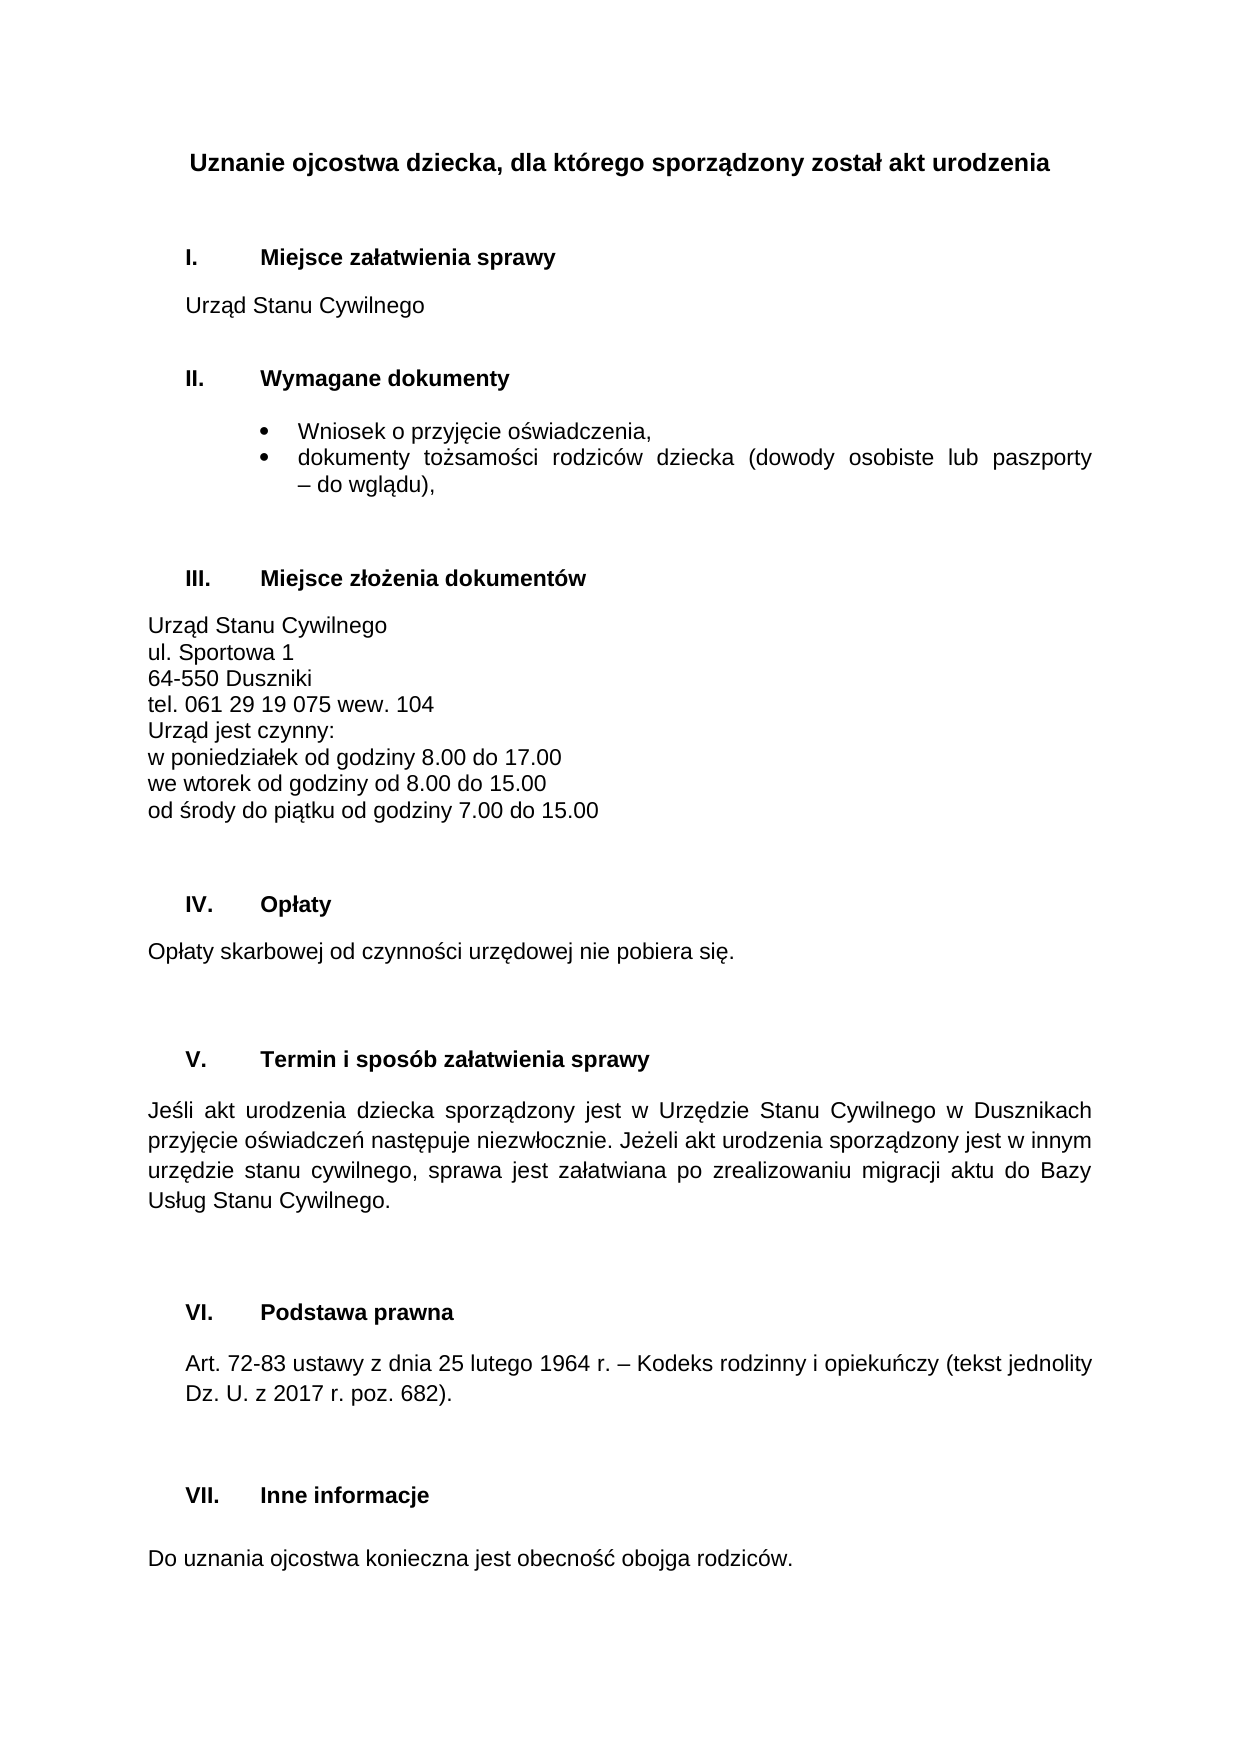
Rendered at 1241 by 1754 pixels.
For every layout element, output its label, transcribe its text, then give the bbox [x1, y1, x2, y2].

text Art. 72-83 ustawy z dnia 25 lutego 1964 r. – Kodeks rodzinny i opiekuńczy (tekst jednolity Dz. U. z 2017 r. poz. 682). [185, 1350, 1093, 1406]
list dokumenty tożsamości rodziców dziecka (dowody osobiste lub paszporty – do wglądu), [260, 444, 1093, 497]
list Miejsce złożenia dokumentów [185, 565, 1093, 591]
list Do uznania ojcostwa konieczna jest obecność obojga rodziców. [148, 1544, 1093, 1571]
list Inne informacje [185, 1482, 1093, 1508]
list Wniosek o przyjęcie oświadczenia, [260, 418, 1093, 444]
text Urząd Stanu Cywilnego [185, 292, 1093, 318]
list Termin i sposób załatwienia sprawy [185, 1046, 1093, 1072]
text Urząd Stanu Cywilnego ul. Sportowa 1 64-550 Duszniki tel. 061 29 19 075 wew. 104 Urząd jest czynny: w poniedziałek od godziny 8.00 do 17.00 we wtorek od godziny od 8.00 do 15.00 od środy do piątku od godziny 7.00 do 15.00 [148, 612, 1093, 823]
text Opłaty skarbowej od czynności urzędowej nie pobiera się. [148, 938, 1093, 964]
list Miejsce załatwienia sprawy [185, 244, 1093, 271]
list Wymagane dokumenty [185, 365, 1093, 391]
list Podstawa prawna [185, 1299, 1093, 1325]
text Uznanie ojcostwa dziecka, dla którego sporządzony został akt urodzenia [148, 148, 1093, 176]
list Opłaty [185, 891, 1093, 917]
text Jeśli akt urodzenia dziecka sporządzony jest w Urzędzie Stanu Cywilnego w Dusznikach przyjęcie oświadczeń następuje niezwłocznie. Jeżeli akt urodzenia sporządzony jest w innym urzędzie stanu cywilnego, sprawa jest załatwiana po zrealizowaniu migracji aktu do Bazy Usług Stanu Cywilnego. [148, 1097, 1093, 1214]
